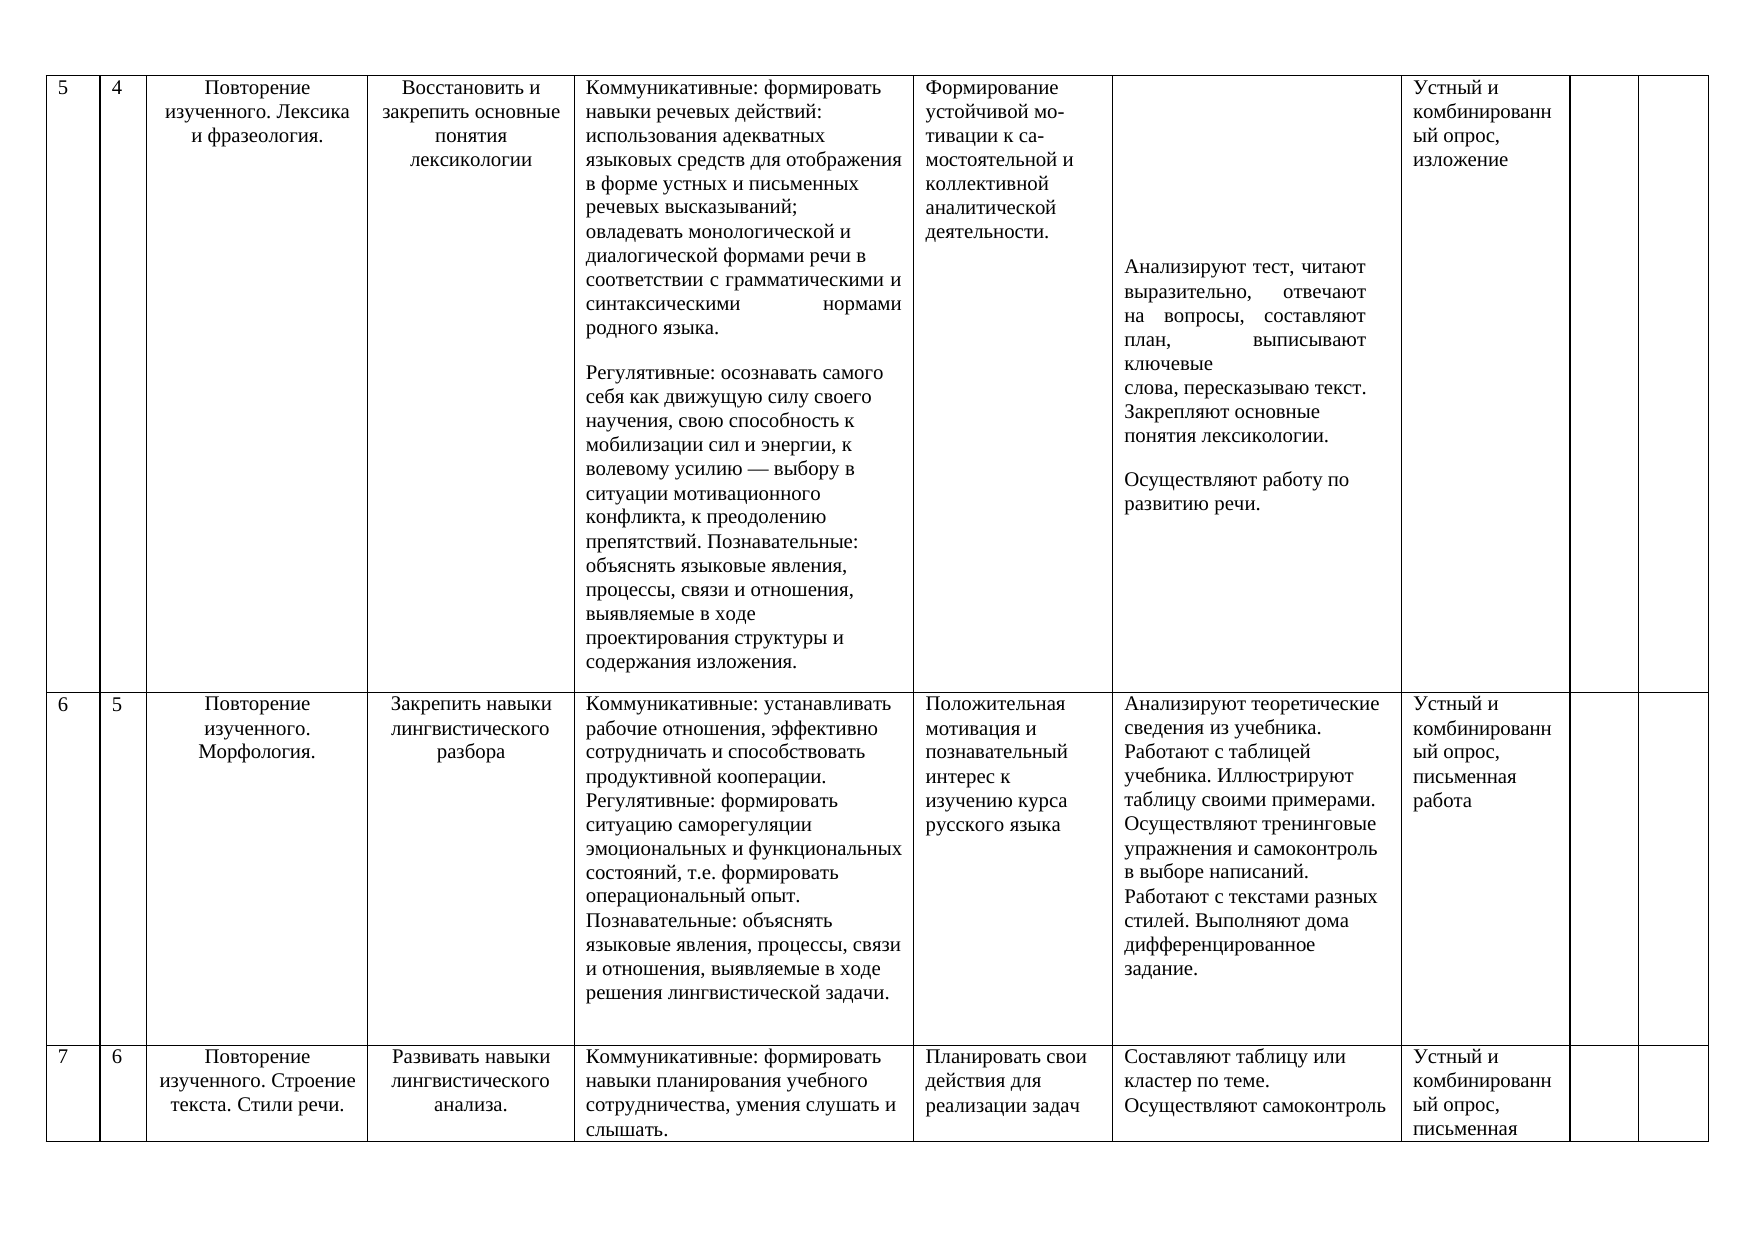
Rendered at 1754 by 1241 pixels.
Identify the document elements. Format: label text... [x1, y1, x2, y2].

table_cell 6 [47, 693, 99, 1045]
table_cell Устный и комбинированн ый опрос, письменная работа [1402, 693, 1569, 1045]
table_header Коммуникативные: формировать навыки речевых действий: использования адекватных языковых средств для отображения в форме устных и письменных речевых высказываний; овладевать монологической и диалогической формами речи в соответствии с грамматическими и синтаксическими нормами родного языка. Регулятивные: осознавать самого себя как движущую силу своего научения, свою способность к мобилизации сил и энергии, к волевому усилию — выбору в ситуации мотивационного конфликта, к преодолению препятствий. Познавательные: объяснять языковые явления, процессы, связи и отношения, выявляемые в ходе проектирования структуры и содержания изложения. [575, 76, 913, 692]
table_header Анализируют тест, читают выразительно, отвечают на вопросы, составляют план, выписывают ключевые слова, пересказываю текст. Закрепляют основные понятия лексикологии. Осуществляют работу по развитию речи. [1113, 76, 1401, 692]
table_header Формирование устойчивой мо- тивации к са- мостоятельной и коллективной аналитической деятельности. [914, 76, 1112, 692]
table_cell Коммуникативные: устанавливать рабочие отношения, эффективно сотрудничать и способствовать продуктивной кооперации. Регулятивные: формировать ситуацию саморегуляции эмоциональных и функциональных состояний, т.е. формировать операциональный опыт. Познавательные: объяснять языковые явления, процессы, связи и отношения, выявляемые в ходе решения лингвистической задачи. [575, 693, 913, 1045]
table_header Устный и комбинированн ый опрос, изложение [1402, 76, 1569, 692]
table_cell Повторение изученного. Морфология. [147, 693, 367, 1045]
table_header 4 [101, 76, 146, 692]
table_header [1571, 76, 1638, 692]
table_cell Составляют таблицу или кластер по теме. Осуществляют самоконтроль [1113, 1046, 1401, 1141]
table_cell Положительная мотивация и познавательный интерес к изучению курса русского языка [914, 693, 1112, 1045]
table_cell Планировать свои действия для реализации задач [914, 1046, 1112, 1141]
table_cell 5 [101, 693, 146, 1045]
table_cell 6 [101, 1046, 146, 1141]
table_cell Коммуникативные: формировать навыки планирования учебного сотрудничества, умения слушать и слышать. [575, 1046, 913, 1141]
table_header Повторение изученного. Лексика и фразеология. [147, 76, 367, 692]
table_cell [1571, 693, 1638, 1045]
table_cell 7 [47, 1046, 99, 1141]
table_cell Анализируют теоретические сведения из учебника. Работают с таблицей учебника. Иллюстрируют таблицу своими примерами. Осуществляют тренинговые упражнения и самоконтроль в выборе написаний. Работают с текстами разных стилей. Выполняют дома дифференцированное задание. [1113, 693, 1401, 1045]
table_cell Устный и комбинированн ый опрос, письменная [1402, 1046, 1569, 1141]
table_cell Повторение изученного. Строение текста. Стили речи. [147, 1046, 367, 1141]
table_header [1639, 76, 1708, 692]
table_cell [1639, 1046, 1708, 1141]
table_cell [1571, 1046, 1638, 1141]
table_cell Закрепить навыки лингвистического разбора [368, 693, 574, 1045]
table_header 5 [47, 76, 99, 692]
table_cell [1639, 693, 1708, 1045]
table_header Восстановить и закрепить основные понятия лексикологии [368, 76, 574, 692]
table_cell Развивать навыки лингвистического анализа. [368, 1046, 574, 1141]
